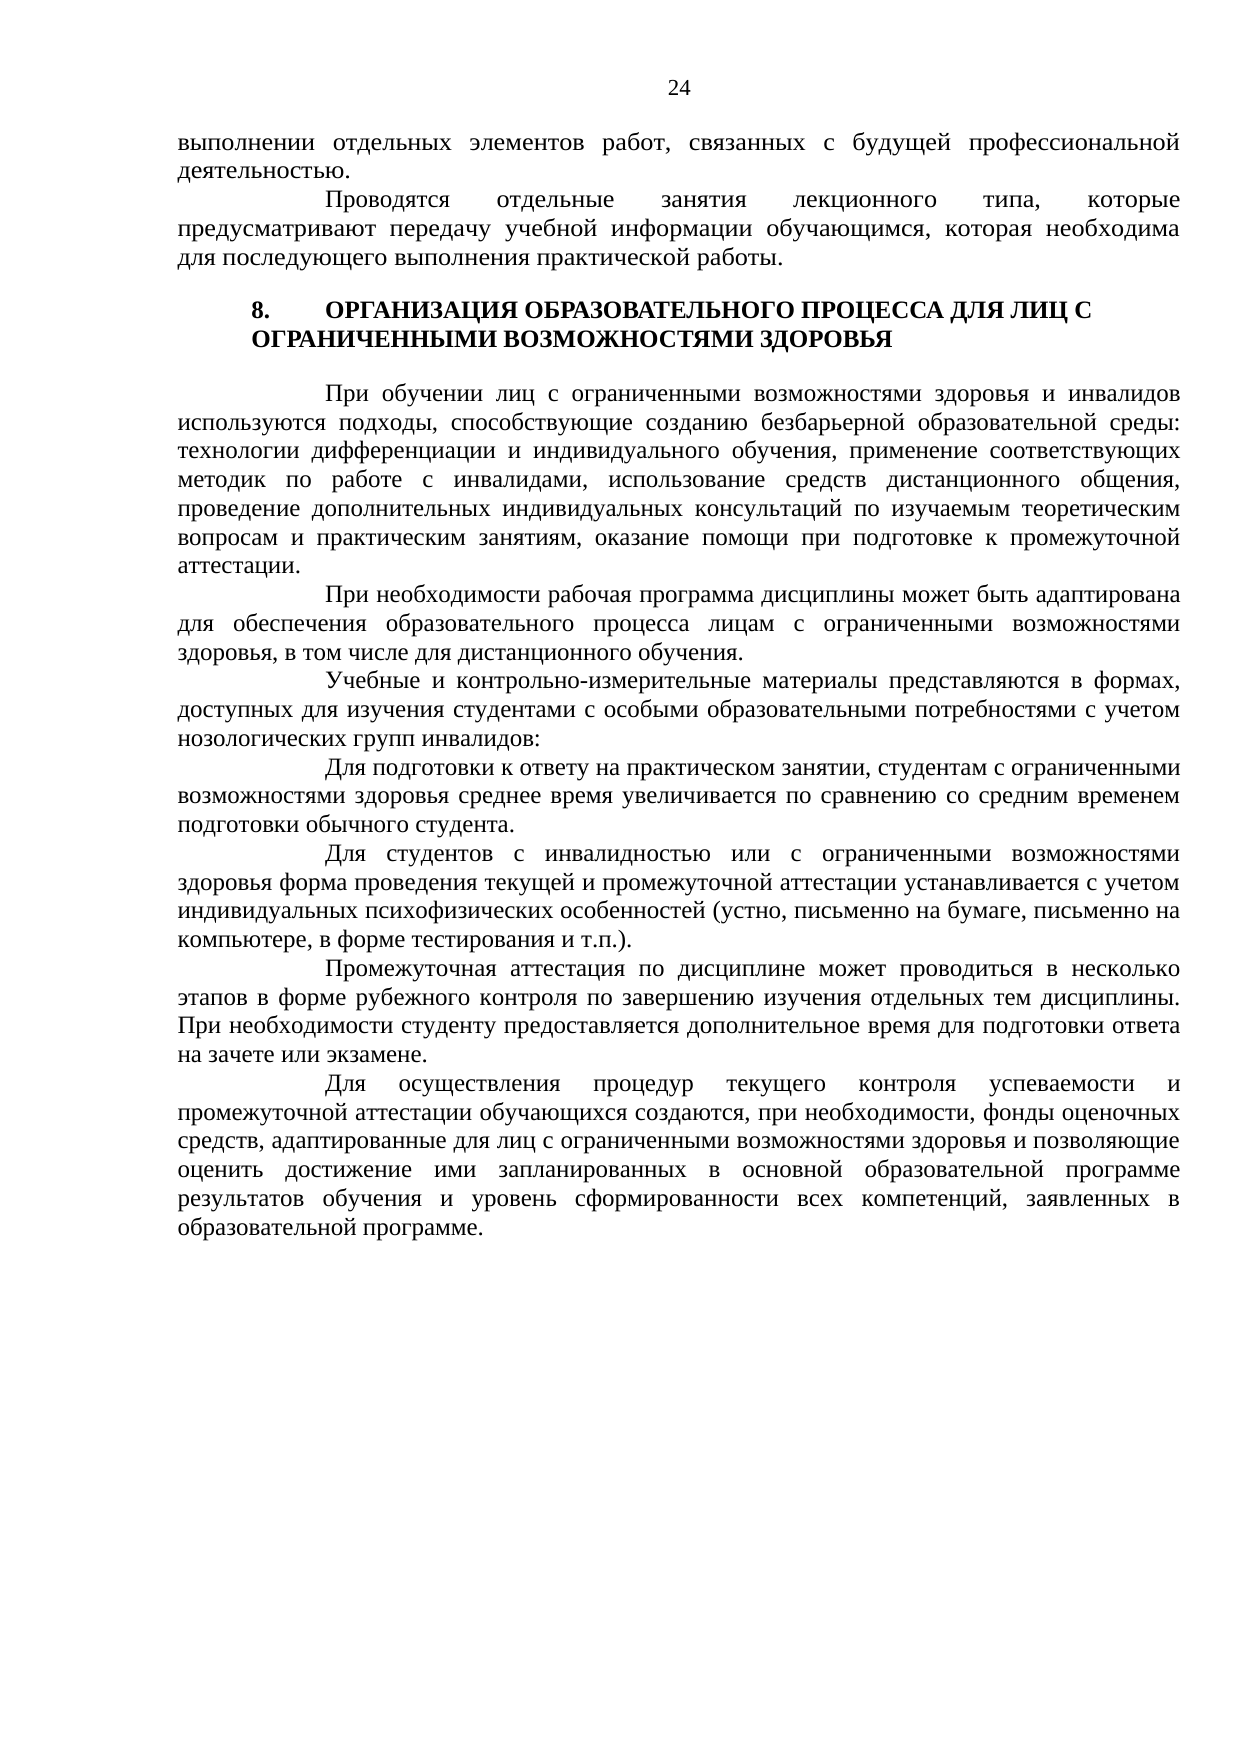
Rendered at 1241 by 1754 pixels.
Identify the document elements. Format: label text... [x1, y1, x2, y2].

list При необходимости рабочая программа дисциплины может быть адаптирована для обеспечения образовательного процесса лицам с ограниченными возможностями здоровья, в том числе для дистанционного обучения. [177, 579, 1181, 665]
list Для осуществления процедур текущего контроля успеваемости и промежуточной аттестации обучающихся создаются, при необходимости, фонды оценочных средств, адаптированные для лиц с ограниченными возможностями здоровья и позволяющие оценить достижение ими запланированных в основной образовательной программе результатов обучения и уровень сформированности всех компетенций, заявленных в образовательной программе. [177, 1068, 1181, 1240]
list Для подготовки к ответу на практическом занятии, студентам с ограниченными возможностями здоровья среднее время увеличивается по сравнению со средним временем подготовки обычного студента. [177, 752, 1181, 838]
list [177, 127, 1181, 184]
list Учебные и контрольно-измерительные материалы представляются в формах, доступных для изучения студентами с особыми образовательными потребностями с учетом нозологических групп инвалидов: [177, 665, 1181, 752]
list При обучении лиц с ограниченными возможностями здоровья и инвалидов используются подходы, способствующие созданию безбарьерной образовательной среды: технологии дифференциации и индивидуального обучения, применение соответствующих методик по работе с инвалидами, использование средств дистанционного общения, проведение дополнительных индивидуальных консультаций по изучаемым теоретическим вопросам и практическим занятиям, оказание помощи при подготовке к промежуточной аттестации. [177, 378, 1181, 579]
subtitle ОРГАНИЗАЦИЯ ОБРАЗОВАТЕЛЬНОГО ПРОЦЕССА ДЛЯ ЛИЦ С ОГРАНИЧЕННЫМИ ВОЗМОЖНОСТЯМИ ЗДОРОВЬЯ [251, 295, 1181, 353]
list Проводятся отдельные занятия лекционного типа, которые предусматривают передачу учебной информации обучающимся, которая необходима для последующего выполнения практической работы. [177, 184, 1181, 270]
list Для студентов с инвалидностью или с ограниченными возможностями здоровья форма проведения текущей и промежуточной аттестации устанавливается с учетом индивидуальных психофизических особенностей (устно, письменно на бумаге, письменно на компьютере, в форме тестирования и т.п.). [177, 838, 1181, 953]
list Промежуточная аттестация по дисциплине может проводиться в несколько этапов в форме рубежного контроля по завершению изучения отдельных тем дисциплины. При необходимости студенту предоставляется дополнительное время для подготовки ответа на зачете или экзамене. [177, 953, 1181, 1068]
